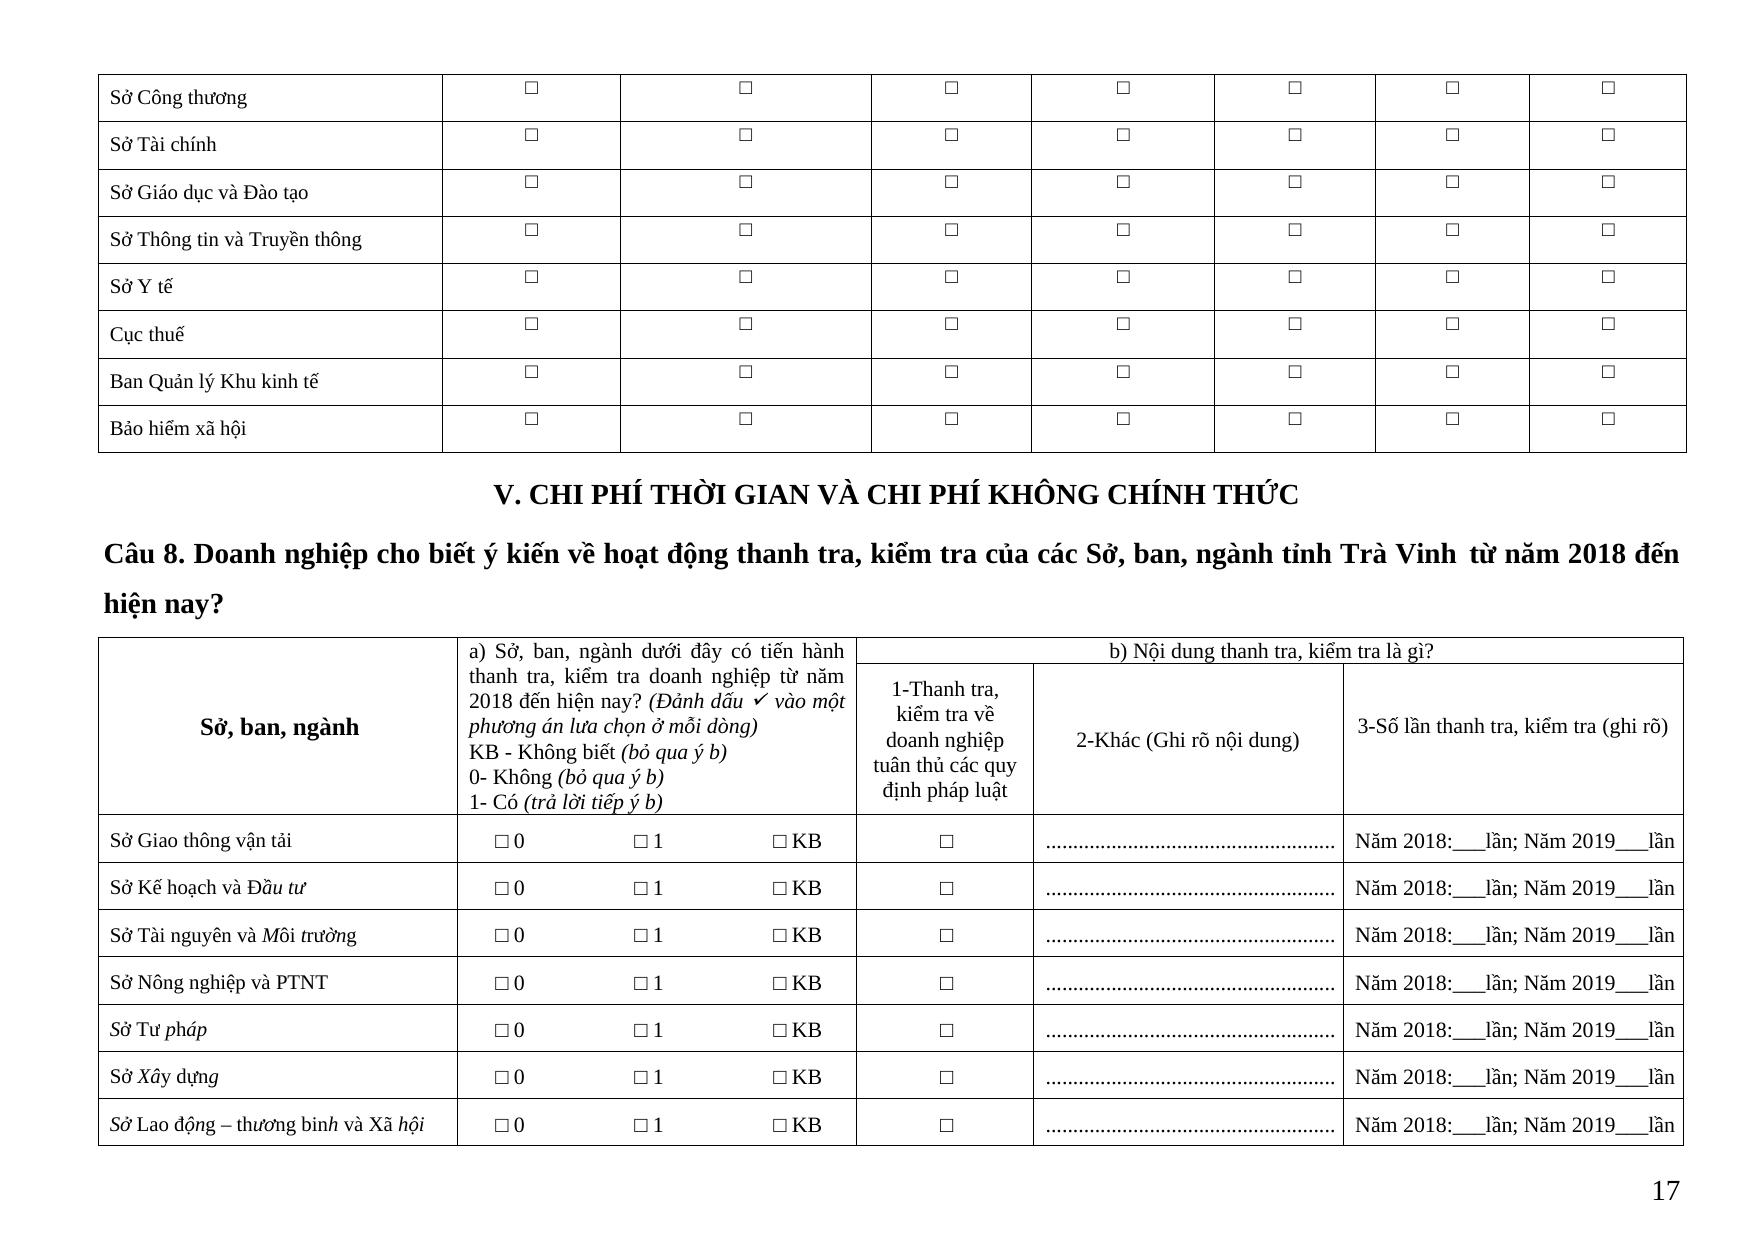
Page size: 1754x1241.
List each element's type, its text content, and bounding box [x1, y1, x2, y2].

table_cell Sở Xây dựng [99, 1052, 457, 1098]
table_cell 3-Số lần thanh tra, kiểm tra (ghi rõ) [1344, 664, 1683, 814]
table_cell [1034, 1052, 1343, 1098]
table_cell □ [1032, 170, 1214, 216]
table_cell Sở Giao thông vận tải [99, 815, 457, 862]
table_cell Sở Giáo dục và Đào tạo [99, 170, 442, 216]
table_cell □ [1215, 311, 1375, 358]
table_cell □ 0 □ 1 □ KB [458, 957, 856, 1003]
table_cell □ [443, 406, 620, 452]
table_cell □ [1032, 264, 1214, 310]
table_cell □ [443, 122, 620, 168]
table_cell Cục thuế [99, 311, 442, 358]
table_cell □ [1032, 217, 1214, 263]
table_cell □ [621, 122, 871, 168]
table_cell □ [1032, 75, 1214, 121]
table_cell □ [443, 264, 620, 310]
table_cell □ [621, 217, 871, 263]
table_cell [1344, 1099, 1683, 1145]
table_cell 1-Thanh tra, kiểm tra về doanh nghiệp tuân thủ các quy định pháp luật [857, 664, 1033, 814]
table_cell Sở Nông nghiệp và PTNT [99, 957, 457, 1003]
table_cell Năm 2018:___lần; Năm 2019___lần [1344, 957, 1683, 1003]
table_cell Sở Tư pháp [99, 1005, 457, 1051]
table_cell Năm 2018:___lần; Năm 2019___lần [1344, 1052, 1683, 1098]
table_cell □ [857, 957, 1033, 1003]
table_cell □ [872, 406, 1031, 452]
table_cell 2-Khác (Ghi rõ nội dung) [1034, 664, 1343, 814]
text V. CHI PHÍ THỜI GIAN VÀ CHI PHÍ KHÔNG CHÍNH THỨC [109, 478, 1683, 511]
table_cell Năm 2018:___lần; Năm 2019___lần [1344, 863, 1683, 909]
table_cell .......................................................... [1034, 910, 1343, 956]
table_cell □ [1530, 217, 1686, 263]
table_cell □ [1530, 311, 1686, 358]
table_cell □ [1032, 359, 1214, 405]
table_cell □ [1376, 406, 1529, 452]
table_cell □ [872, 264, 1031, 310]
table_cell □ [1376, 359, 1529, 405]
table_cell Sở Tài chính [99, 122, 442, 168]
table_cell □ 0 □ 1 □ KB [458, 1099, 856, 1145]
table_cell □ [872, 170, 1031, 216]
table_header a) Sở, ban, ngành dưới đây có tiến hành thanh tra, kiểm tra doanh nghiệp từ năm 2018 đến hiện nay? (Đảnh dấu vào một phương án lưa chọn ở mỗi dòng) KB - Không biết (bỏ qua ý b) 0- Không (bỏ qua ý b) 1- Có (trả lời tiếp ý b) [458, 638, 856, 814]
table_cell □ [1530, 75, 1686, 121]
table_cell □ [621, 406, 871, 452]
table_cell □ 0 □ 1 □ KB [458, 1052, 856, 1098]
table_cell □ [1376, 264, 1529, 310]
table_header b) Nội dung thanh tra, kiểm tra là gì? [857, 638, 1683, 663]
table_cell □ [621, 359, 871, 405]
table_cell Sở Tài nguyên và Môi trường [99, 910, 457, 956]
table_cell □ [1215, 122, 1375, 168]
table_cell □ [443, 75, 620, 121]
table_cell □ 0 □ 1 □ KB [458, 815, 856, 862]
table_cell □ [1215, 359, 1375, 405]
table_cell □ [1215, 217, 1375, 263]
table_cell Sở Y tế [99, 264, 442, 310]
table_cell □ [857, 1005, 1033, 1051]
table_cell .......................................................... [1034, 863, 1343, 909]
table_cell □ [443, 359, 620, 405]
table_cell □ [872, 75, 1031, 121]
table_cell Bảo hiểm xã hội [99, 406, 442, 452]
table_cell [1034, 1099, 1343, 1145]
table_cell Sở Thông tin và Truyền thông [99, 217, 442, 263]
table_cell .......................................................... [1034, 815, 1343, 862]
table_cell □ [1530, 170, 1686, 216]
table_cell .......................................................... [1034, 1005, 1343, 1051]
table_cell □ [621, 264, 871, 310]
table_cell Sở Lao động – thương binh và Xã hội [99, 1099, 457, 1145]
table_cell □ 0 □ 1 □ KB [458, 910, 856, 956]
table_cell □ [1215, 406, 1375, 452]
table_header Sở, ban, ngành [99, 638, 457, 814]
table_cell □ [872, 311, 1031, 358]
table_cell □ [1530, 264, 1686, 310]
table_cell □ [1376, 170, 1529, 216]
table_cell □ [1376, 217, 1529, 263]
table_cell Năm 2018:___lần; Năm 2019___lần [1344, 815, 1683, 862]
table_cell □ [1032, 311, 1214, 358]
table_cell □ [1032, 406, 1214, 452]
table_cell □ [621, 170, 871, 216]
table_cell Sở Công thương [99, 75, 442, 121]
table_cell □ [872, 359, 1031, 405]
table_cell Năm 2018:___lần; Năm 2019___lần [1344, 1005, 1683, 1051]
table_cell □ 0 □ 1 □ KB [458, 1005, 856, 1051]
table_cell □ [1376, 75, 1529, 121]
table_cell □ [1215, 75, 1375, 121]
table_cell □ [857, 815, 1033, 862]
table_cell □ [857, 1099, 1033, 1145]
table_cell Sở Kế hoạch và Đầu tư [99, 863, 457, 909]
table_cell □ [621, 311, 871, 358]
table_cell □ 0 □ 1 □ KB [458, 863, 856, 909]
table_cell □ [621, 75, 871, 121]
text Câu 8. Doanh nghiệp cho biết ý kiến về hoạt động thanh tra, kiểm tra của các Sở, ban, ngành tỉnh Trà Vinh từ năm 2018 đến hiện nay? [103, 536, 1680, 620]
table_cell □ [443, 170, 620, 216]
table_cell Năm 2018:___lần; Năm 2019___lần [1344, 910, 1683, 956]
table_cell □ [872, 217, 1031, 263]
table_cell □ [1032, 122, 1214, 168]
table_cell □ [1376, 122, 1529, 168]
table_cell □ [1530, 359, 1686, 405]
table_cell □ [857, 910, 1033, 956]
table_cell .......................................................... [1034, 957, 1343, 1003]
table_cell □ [443, 217, 620, 263]
table_cell □ [1215, 264, 1375, 310]
table_cell □ [857, 1052, 1033, 1098]
table_cell Ban Quản lý Khu kinh tế [99, 359, 442, 405]
table_cell □ [1530, 406, 1686, 452]
table_cell □ [872, 122, 1031, 168]
table_cell □ [443, 311, 620, 358]
table_cell □ [1530, 122, 1686, 168]
table_cell □ [1376, 311, 1529, 358]
table_cell □ [1215, 170, 1375, 216]
table_cell □ [857, 863, 1033, 909]
